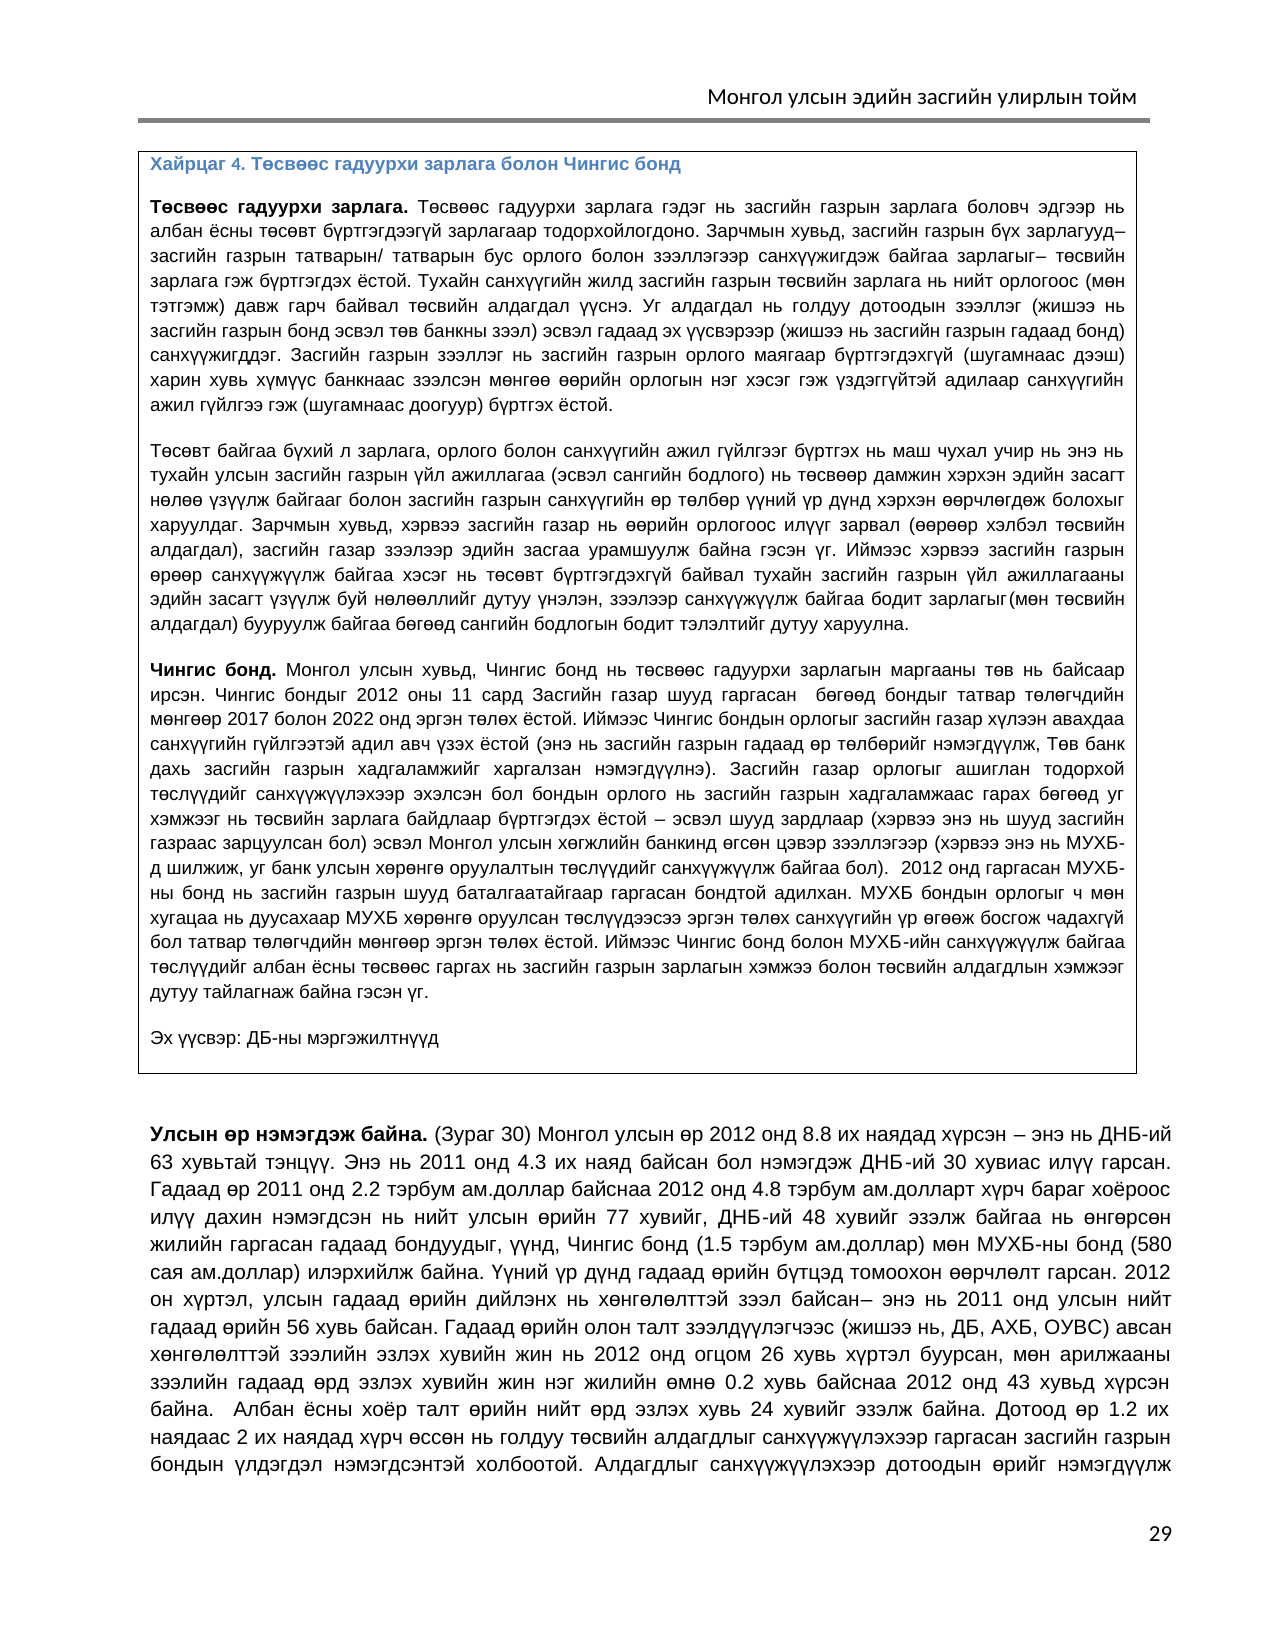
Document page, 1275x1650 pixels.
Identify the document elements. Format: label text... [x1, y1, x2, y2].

table_header Хайрцаг 3. Төсвөөс гадуурхи зарлага болон Чингис бонд Төсвөөс гадуурхи зарлага. Төсвөөс гадуурхи зарлага гэдэг нь засгийн газрын зарлага боловч эдгээр нь албан ёсны төсөвт бүртгэгдээгүй зарлагаар тодорхойлогдоно. Зарчмын хувьд, засгийн газрын бүх зарлагууд– засгийн газрын татварын/ татварын бус орлого болон зээллэгээр санхүүжигдэж байгаа зарлагыг– төсвийн зарлага гэж бүртгэгдэх ёстой. Тухайн санхүүгийн жилд засгийн газрын төсвийн зарлага нь нийт орлогоос (мөн тэтгэмж) давж гарч байвал төсвийн алдагдал үүснэ. Уг алдагдал нь голдуу дотоодын зээллэг (жишээ нь засгийн газрын бонд эсвэл төв банкны зээл) эсвэл гадаад эх үүсвэрээр (жишээ нь засгийн газрын гадаад бонд) санхүүжигддэг. Засгийн газрын зээллэг нь засгийн газрын орлого маягаар бүртгэгдэхгүй (шугамнаас дээш) харин хувь хүмүүс банкнаас зээлсэн мөнгөө өөрийн орлогын нэг хэсэг гэж үздэггүйтэй адилаар санхүүгийн ажил гүйлгээ гэж (шугамнаас доогуур) бүртгэх ёстой. Төсөвт байгаа бүхий л зарлага, орлого болон санхүүгийн ажил гүйлгээг бүртгэх нь маш чухал учир нь энэ нь тухайн улсын засгийн газрын үйл ажиллагаа (эсвэл сангийн бодлого) нь төсвөөр дамжин хэрхэн эдийн засагт нөлөө үзүүлж байгааг болон засгийн газрын санхүүгийн өр төлбөр үүний үр дүнд хэрхэн өөрчлөгдөж болохыг харуулдаг. Зарчмын хувьд, хэрвээ засгийн газар нь өөрийн орлогоос илүүг зарвал (өөрөөр хэлбэл төсвийн алдагдал), засгийн газар зээлээр эдийн засгаа урамшуулж байна гэсэн үг. Иймээс хэрвээ засгийн газрын өрөөр санхүүжүүлж байгаа хэсэг нь төсөвт бүртгэгдэхгүй байвал тухайн засгийн газрын үйл ажиллагааны эдийн засагт үзүүлж буй нөлөөллийг дутуу үнэлэн, зээлээр санхүүжүүлж байгаа бодит зарлагыг(мөн төсвийн алдагдал) бууруулж байгаа бөгөөд сангийн бодлогын бодит тэлэлтийг дутуу харуулна. Чингис бонд. Монгол улсын хувьд, Чингис бонд нь төсвөөс гадуурхи зарлагын маргааны төв нь байсаар ирсэн. Чингис бондыг 2012 оны 11 сард Засгийн газар шууд гаргасан бөгөөд бондыг татвар төлөгчдийн мөнгөөр 2017 болон 2022 онд эргэн төлөх ёстой. Иймээс Чингис бондын орлогыг засгийн газар хүлээн авахдаа санхүүгийн гүйлгээтэй адил авч үзэх ёстой (энэ нь засгийн газрын гадаад өр төлбөрийг нэмэгдүүлж, Төв банк дахь засгийн газрын хадгаламжийг харгалзан нэмэгдүүлнэ). Засгийн газар орлогыг ашиглан тодорхой төслүүдийг санхүүжүүлэхээр эхэлсэн бол бондын орлого нь засгийн газрын хадгаламжаас гарах бөгөөд уг хэмжээг нь төсвийн зарлага байдлаар бүртгэгдэх ёстой – эсвэл шууд зардлаар (хэрвээ энэ нь шууд засгийн газраас зарцуулсан бол) эсвэл Монгол улсын хөгжлийн банкинд өгсөн цэвэр зээллэгээр (хэрвээ энэ нь МУХБ-д шилжиж, уг банк улсын хөрөнгө оруулалтын төслүүдийг санхүүжүүлж байгаа бол). 2012 онд гаргасан МУХБ-ны бонд нь засгийн газрын шууд баталгаатайгаар гаргасан бондтой адилхан. МУХБ бондын орлогыг ч мөн хугацаа нь дуусахаар МУХБ хөрөнгө оруулсан төслүүдээсээ эргэн төлөх санхүүгийн үр өгөөж босгож чадахгүй бол татвар төлөгчдийн мөнгөөр эргэн төлөх ёстой. Иймээс Чингис бонд болон МУХБ-ийн санхүүжүүлж байгаа төслүүдийг албан ёсны төсвөөс гаргах нь засгийн газрын зарлагын хэмжээ болон төсвийн алдагдлын хэмжээг дутуу тайлагнаж байна гэсэн үг. Эх үүсвэр: ДБ-ны мэргэжилтнүүд [139, 152, 1136, 1073]
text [150, 1122, 1172, 1476]
